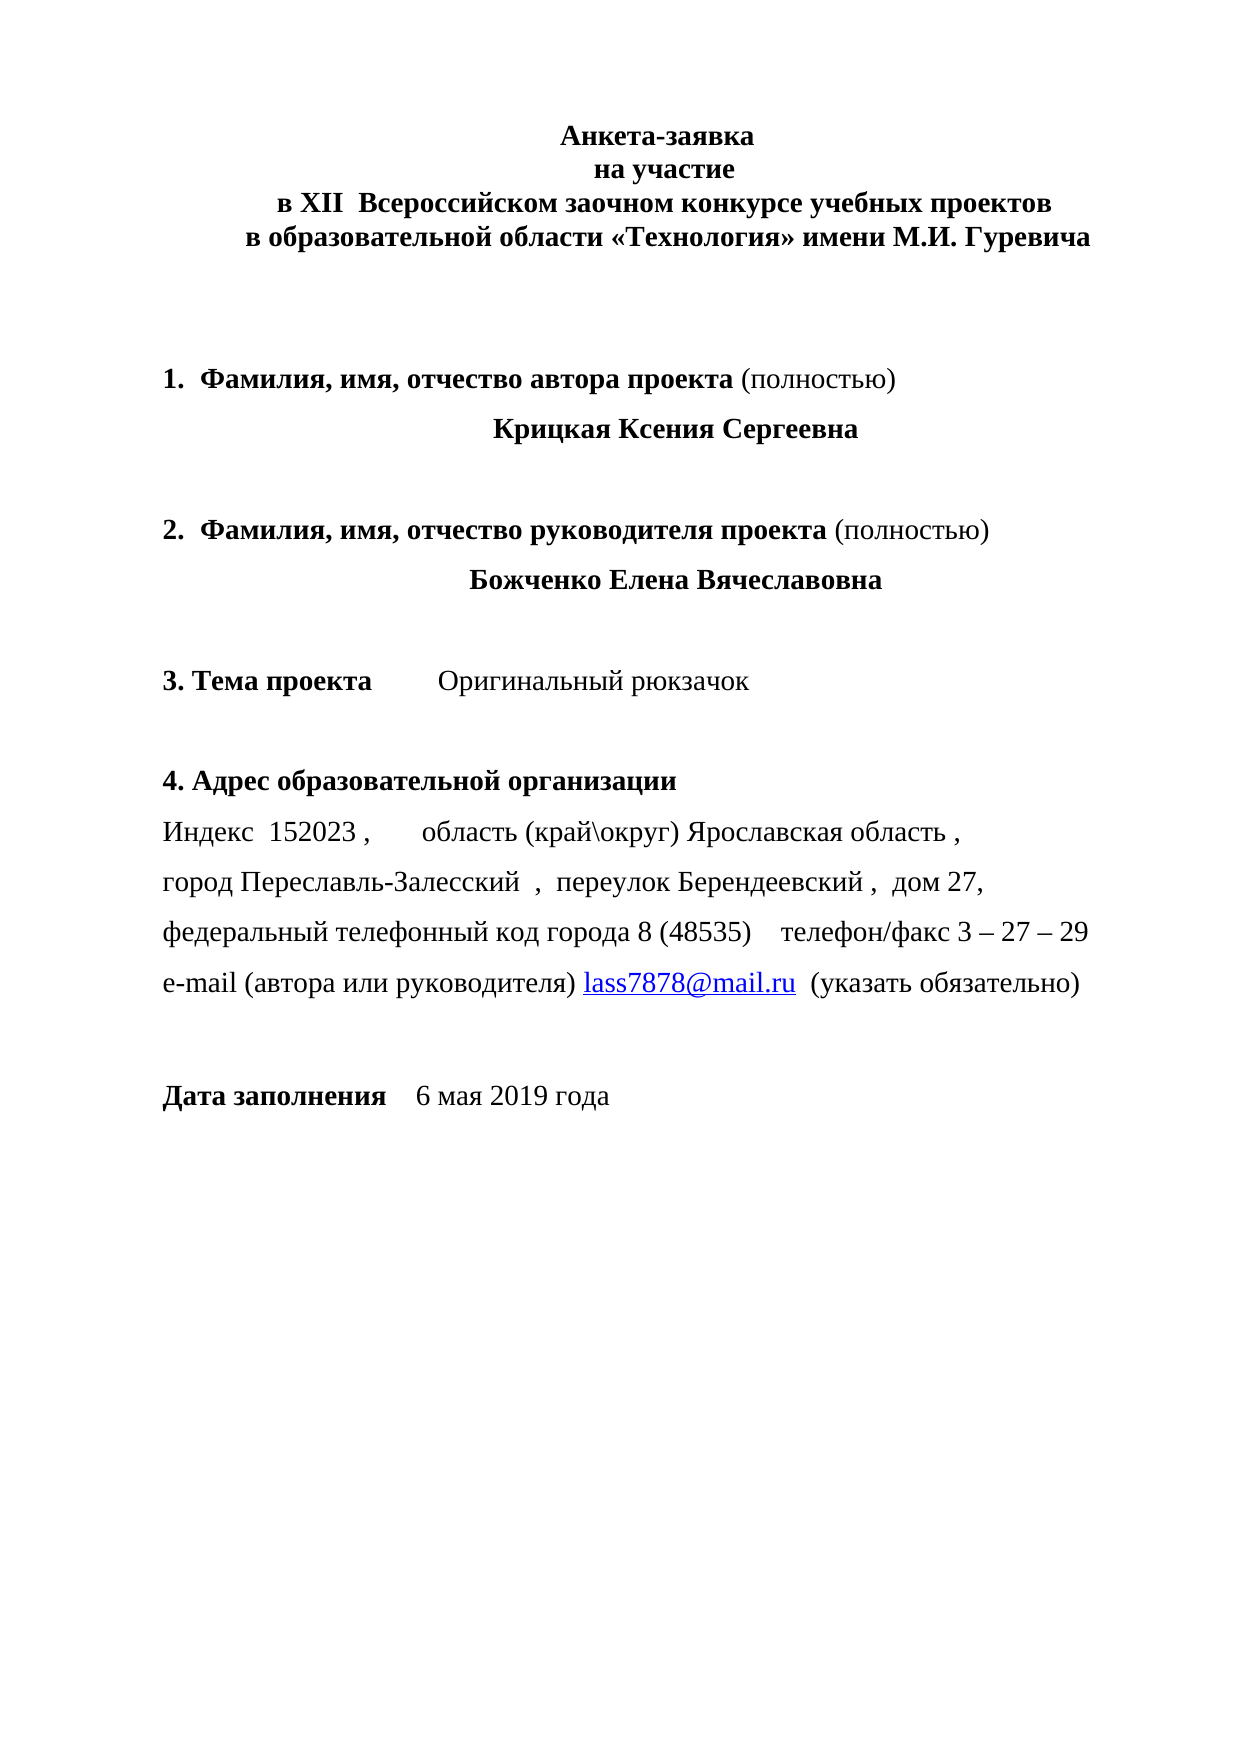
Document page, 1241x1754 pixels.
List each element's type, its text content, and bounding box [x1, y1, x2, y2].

list Крицкая Ксения Сергеевна [200, 411, 1152, 445]
text 4. Адрес образовательной организации [162, 763, 1152, 797]
list Божченко Елена Вячеславовна [200, 562, 1152, 596]
text в XII Всероссийском заочном конкурсе учебных проектов [177, 185, 1152, 219]
list Фамилия, имя, отчество руководителя проекта (полностью) [162, 512, 1152, 545]
text 3. Тема проекта Оригинальный рюкзачок [162, 663, 1152, 696]
text федеральный телефонный код города 8 (48535) телефон/факс 3 – 27 – 29 [162, 914, 1152, 948]
text на участие [177, 152, 1152, 185]
text город Переславль-Залесский , переулок Берендеевский , дом 27, [162, 864, 1152, 898]
text Анкета-заявка [162, 118, 1152, 152]
text Дата заполнения 6 мая 2019 года [162, 1078, 1152, 1111]
text Индекс 152023 , область (край\округ) Ярославская область , [162, 814, 1152, 847]
list Фамилия, имя, отчество автора проекта (полностью) [162, 361, 1152, 394]
text e-mail (автора или руководителя) lass7878@mail.ru (указать обязательно) [162, 965, 1152, 998]
text в образовательной области «Технология» имени М.И. Гуревича [177, 219, 1152, 252]
